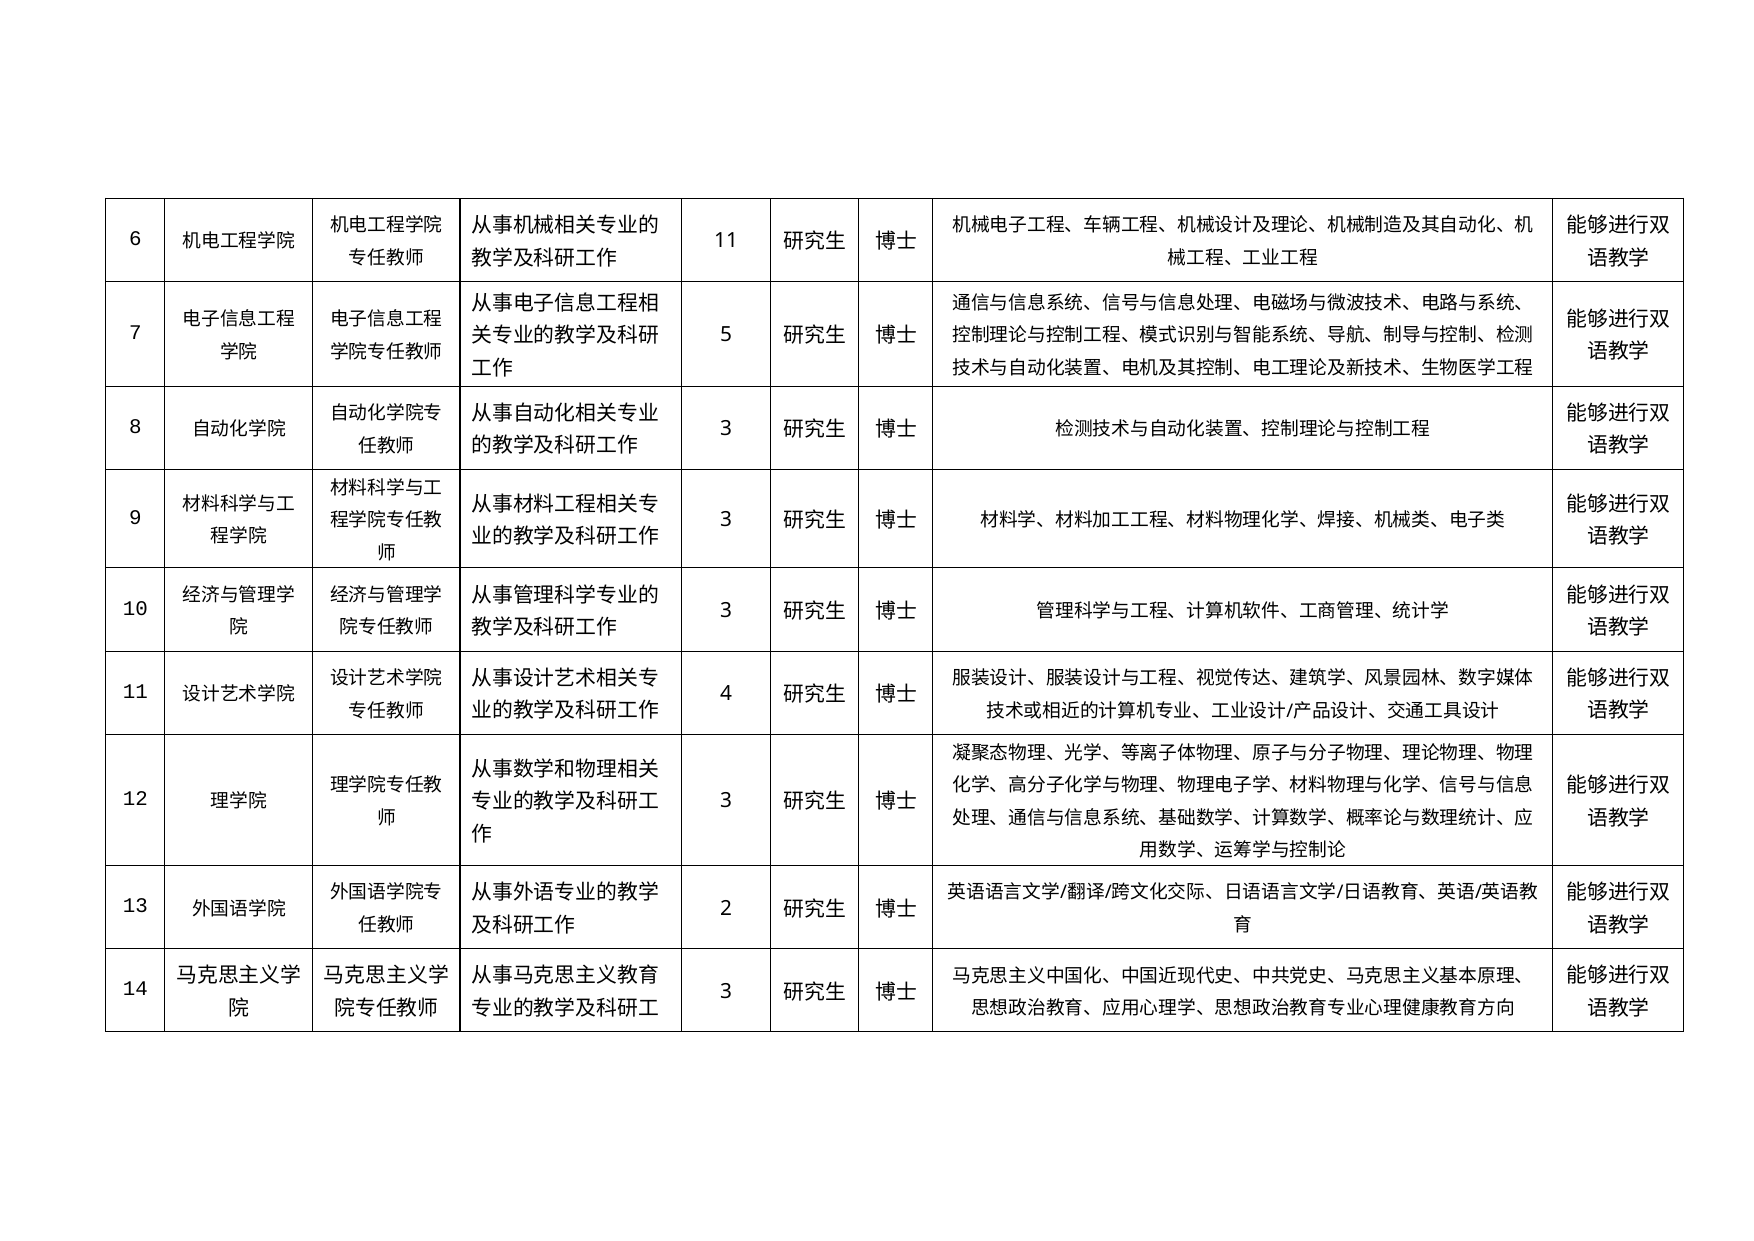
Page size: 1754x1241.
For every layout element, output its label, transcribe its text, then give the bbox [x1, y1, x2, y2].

table_cell 博士 [859, 568, 932, 651]
table_cell 能够进行双语教学 [1553, 866, 1683, 948]
table_cell 11 [682, 199, 770, 281]
table_cell 外国语学院专任教师 [313, 866, 459, 948]
table_cell 能够进行双语教学 [1553, 735, 1683, 865]
table_cell 3 [682, 387, 770, 469]
table_cell 3 [682, 949, 770, 1031]
table_cell 马克思主义学院专任教师 [313, 949, 459, 1031]
table_cell 能够进行双语教学 [1553, 282, 1683, 386]
table_cell 自动化学院专任教师 [313, 387, 459, 469]
table_cell 14 [106, 949, 164, 1031]
table_cell 能够进行双语教学 [1553, 199, 1683, 281]
table_cell 管理科学与工程、计算机软件、工商管理、统计学 [933, 568, 1552, 651]
table_cell 研究生 [771, 387, 858, 469]
table_cell 11 [106, 652, 164, 734]
table_cell 研究生 [771, 568, 858, 651]
table_cell 博士 [859, 282, 932, 386]
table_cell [933, 949, 1552, 1031]
table_cell 理学院专任教师 [313, 735, 459, 865]
table_cell 研究生 [771, 866, 858, 948]
table_cell 10 [106, 568, 164, 651]
table_cell 能够进行双语教学 [1553, 652, 1683, 734]
table_cell 外国语学院 [165, 866, 312, 948]
table_cell 研究生 [771, 199, 858, 281]
table_cell 从事设计艺术相关专业的教学及科研工作 [461, 652, 681, 734]
table_cell 机电工程学院专任教师 [313, 199, 459, 281]
table_cell 博士 [859, 866, 932, 948]
table_cell 7 [106, 282, 164, 386]
table_cell 研究生 [771, 470, 858, 567]
table_cell 12 [106, 735, 164, 865]
table_cell 通信与信息系统、信号与信息处理、电磁场与微波技术、电路与系统、控制理论与控制工程、模式识别与智能系统、导航、制导与控制、检测技术与自动化装置、电机及其控制、电工理论及新技术、生物医学工程 [933, 282, 1552, 386]
table_cell 材料学、材料加工工程、材料物理化学、焊接、机械类、电子类 [933, 470, 1552, 567]
table_cell 电子信息工程学院 [165, 282, 312, 386]
table_cell 材料科学与工程学院 [165, 470, 312, 567]
table_cell 13 [106, 866, 164, 948]
table_cell 博士 [859, 949, 932, 1031]
table_cell 从事外语专业的教学及科研工作 [461, 866, 681, 948]
table_cell 能够进行双语教学 [1553, 470, 1683, 567]
table_cell 机电工程学院 [165, 199, 312, 281]
table_cell 3 [682, 568, 770, 651]
table_cell 凝聚态物理、光学、等离子体物理、原子与分子物理、理论物理、物理化学、高分子化学与物理、物理电子学、材料物理与化学、信号与信息处理、通信与信息系统、基础数学、计算数学、概率论与数理统计、应用数学、运筹学与控制论 [933, 735, 1552, 865]
table_cell 经济与管理学院 [165, 568, 312, 651]
table_cell 从事马克思主义教育专业的教学及科研工作 [461, 949, 681, 1031]
table_cell 理学院 [165, 735, 312, 865]
table_cell 电子信息工程学院专任教师 [313, 282, 459, 386]
table_cell 设计艺术学院专任教师 [313, 652, 459, 734]
table_cell 6 [106, 199, 164, 281]
table_cell 2 [682, 866, 770, 948]
table_cell 9 [106, 470, 164, 567]
table_cell 从事电子信息工程相关专业的教学及科研工作 [461, 282, 681, 386]
table_cell 8 [106, 387, 164, 469]
table_cell 能够进行双语教学 [1553, 568, 1683, 651]
table_cell 能够进行双语教学 [1553, 387, 1683, 469]
table_cell 能够进行双语教学 [1553, 949, 1683, 1031]
table_cell 自动化学院 [165, 387, 312, 469]
table_cell 研究生 [771, 652, 858, 734]
table_cell 材料科学与工程学院专任教师 [313, 470, 459, 567]
table_cell 从事材料工程相关专业的教学及科研工作 [461, 470, 681, 567]
table_cell 马克思主义学院 [165, 949, 312, 1031]
table_cell 从事机械相关专业的教学及科研工作 [461, 199, 681, 281]
table_cell 从事数学和物理相关专业的教学及科研工作 [461, 735, 681, 865]
table_cell 博士 [859, 652, 932, 734]
table_cell 经济与管理学院专任教师 [313, 568, 459, 651]
table_cell 研究生 [771, 282, 858, 386]
table_cell 机械电子工程、车辆工程、机械设计及理论、机械制造及其自动化、机械工程、工业工程 [933, 199, 1552, 281]
table_cell 博士 [859, 735, 932, 865]
table_cell 5 [682, 282, 770, 386]
table_cell 博士 [859, 470, 932, 567]
table_cell 从事管理科学专业的教学及科研工作 [461, 568, 681, 651]
table_cell 博士 [859, 199, 932, 281]
table_cell 从事自动化相关专业的教学及科研工作 [461, 387, 681, 469]
table_cell 服装设计、服装设计与工程、视觉传达、建筑学、风景园林、数字媒体技术或相近的计算机专业、工业设计/产品设计、交通工具设计 [933, 652, 1552, 734]
table_cell 研究生 [771, 735, 858, 865]
table_cell 检测技术与自动化装置、控制理论与控制工程 [933, 387, 1552, 469]
table_cell 设计艺术学院 [165, 652, 312, 734]
table_cell 研究生 [771, 949, 858, 1031]
table_cell 4 [682, 652, 770, 734]
table_cell 3 [682, 470, 770, 567]
table_cell 3 [682, 735, 770, 865]
table_cell 英语语言文学/翻译/跨文化交际、日语语言文学/日语教育、英语/英语教育 [933, 866, 1552, 948]
table_cell 博士 [859, 387, 932, 469]
